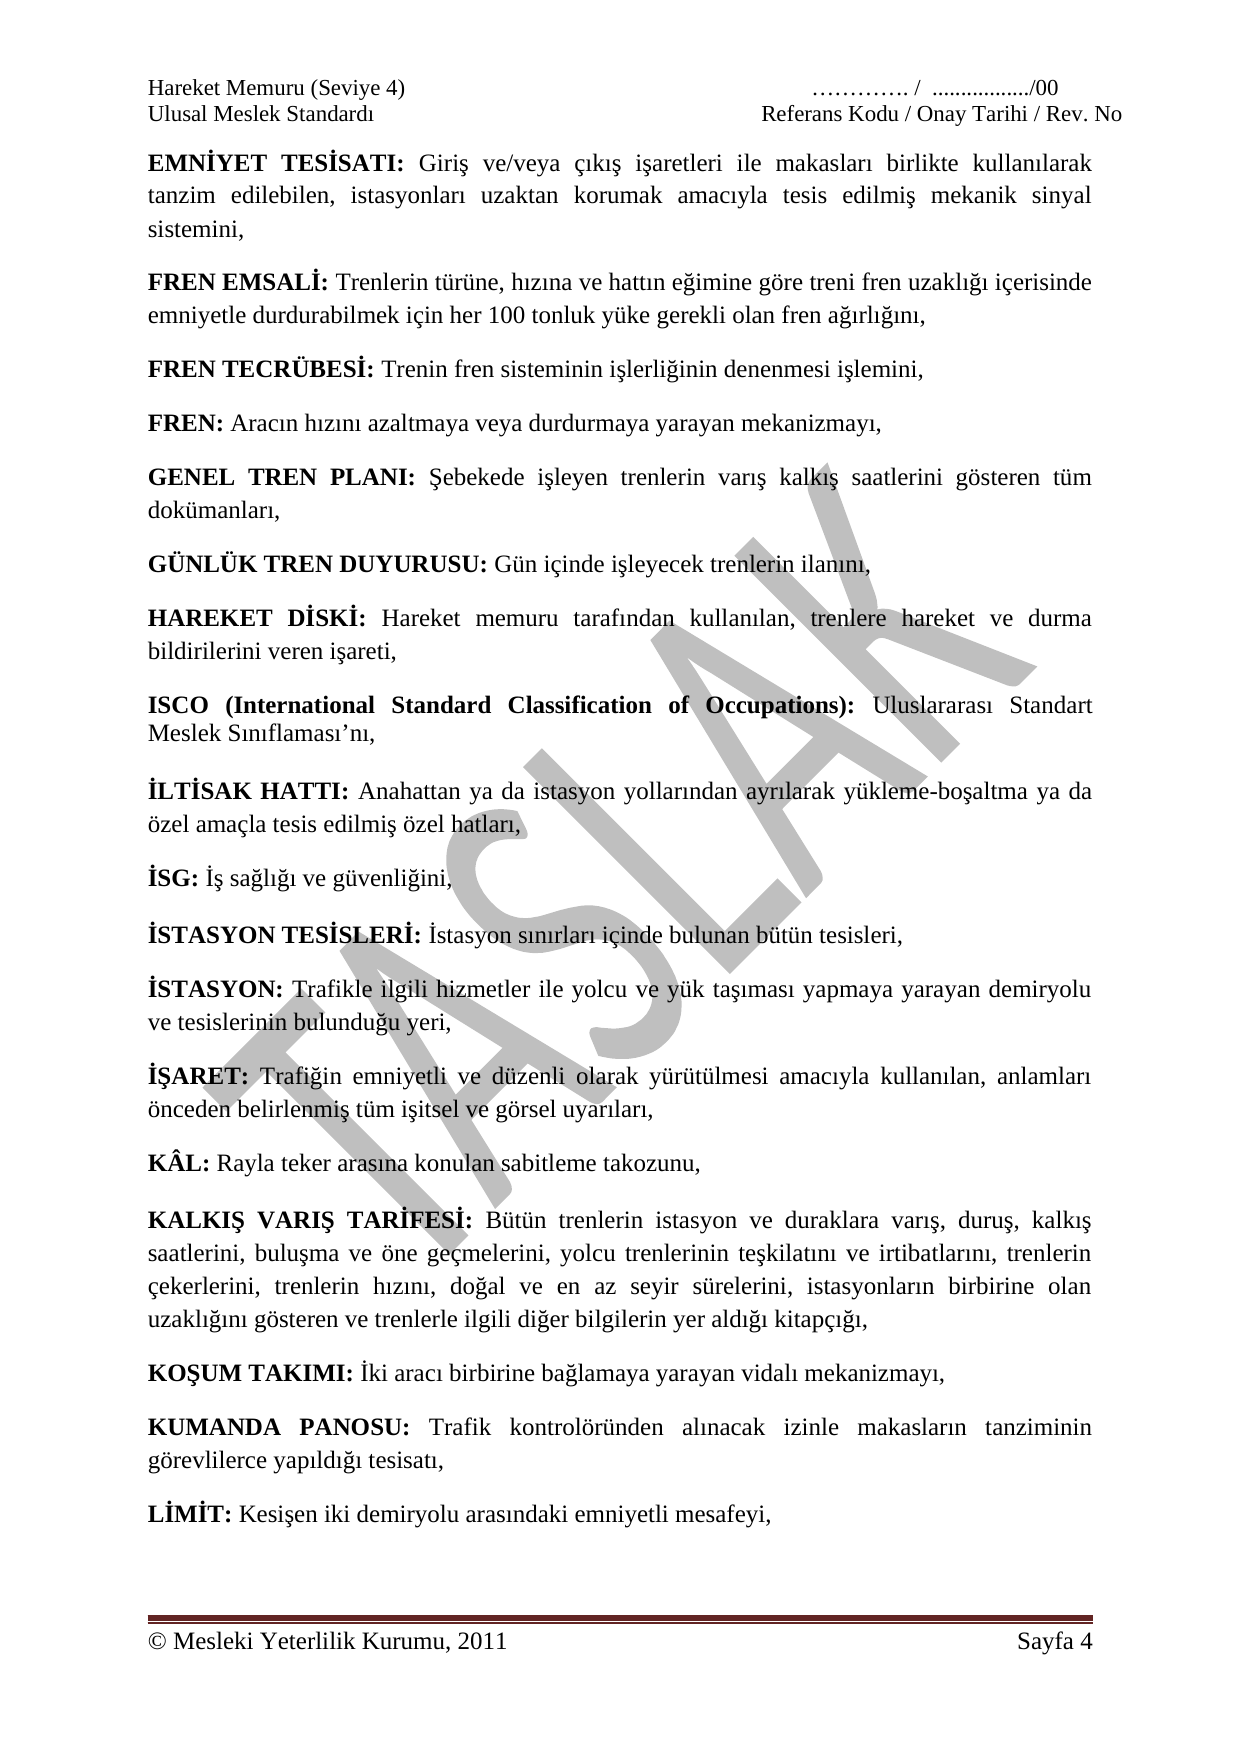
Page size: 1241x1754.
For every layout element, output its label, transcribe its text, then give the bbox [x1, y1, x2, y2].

text KOŞUM TAKIMI: İki aracı birbirine bağlamaya yarayan vidalı mekanizmayı, [148, 1358, 1093, 1387]
text KUMANDA PANOSU: Trafik kontrolöründen alınacak izinle makasların tanziminin görevlilerce yapıldığı tesisatı, [148, 1412, 1093, 1474]
text GÜNLÜK TREN DUYURUSU: Gün içinde işleyecek trenlerin ilanını, [148, 549, 1093, 578]
text ISCO (International Standard Classification of Occupations): Uluslararası Standart Meslek Sınıflaması’nı, [148, 690, 1093, 747]
text İLTİSAK HATTI: Anahattan ya da istasyon yollarından ayrılarak yükleme-boşaltma ya da özel amaçla tesis edilmiş özel hatları, [148, 776, 1093, 838]
text GENEL TREN PLANI: Şebekede işleyen trenlerin varış kalkış saatlerini gösteren tüm dokümanları, [148, 462, 1093, 524]
text FREN TECRÜBESİ: Trenin fren sisteminin işlerliğinin denenmesi işlemini, [148, 354, 1093, 383]
text İSTASYON: Trafikle ilgili hizmetler ile yolcu ve yük taşıması yapmaya yarayan demiryolu ve tesislerinin bulunduğu yeri, [148, 974, 1093, 1036]
text LİMİT: Kesişen iki demiryolu arasındaki emniyetli mesafeyi, [148, 1499, 1093, 1528]
text FREN: Aracın hızını azaltmaya veya durdurmaya yarayan mekanizmayı, [148, 408, 1093, 437]
text KÂL: Rayla teker arasına konulan sabitleme takozunu, [148, 1148, 1093, 1177]
text İSG: İş sağlığı ve güvenliğini, [148, 863, 1093, 892]
text İSTASYON TESİSLERİ: İstasyon sınırları içinde bulunan bütün tesisleri, [148, 920, 1093, 949]
text FREN EMSALİ: Trenlerin türüne, hızına ve hattın eğimine göre treni fren uzaklığı içerisinde emniyetle durdurabilmek için her 100 tonluk yüke gerekli olan fren ağırlığını, [148, 267, 1093, 329]
text HAREKET DİSKİ: Hareket memuru tarafından kullanılan, trenlere hareket ve durma bildirilerini veren işareti, [148, 603, 1093, 664]
text EMNİYET TESİSATI: Giriş ve/veya çıkış işaretleri ile makasları birlikte kullanılarak tanzim edilebilen, istasyonları uzaktan korumak amacıyla tesis edilmiş mekanik sinyal sistemini, [148, 148, 1093, 242]
text KALKIŞ VARIŞ TARİFESİ: Bütün trenlerin istasyon ve duraklara varış, duruş, kalkış saatlerini, buluşma ve öne geçmelerini, yolcu trenlerinin teşkilatını ve irtibatlarını, trenlerin çekerlerini, trenlerin hızını, doğal ve en az seyir sürelerini, istasyonların birbirine olan uzaklığını gösteren ve trenlerle ilgili diğer bilgilerin yer aldığı kitapçığı, [148, 1205, 1093, 1333]
text İŞARET: Trafiğin emniyetli ve düzenli olarak yürütülmesi amacıyla kullanılan, anlamları önceden belirlenmiş tüm işitsel ve görsel uyarıları, [148, 1061, 1093, 1123]
